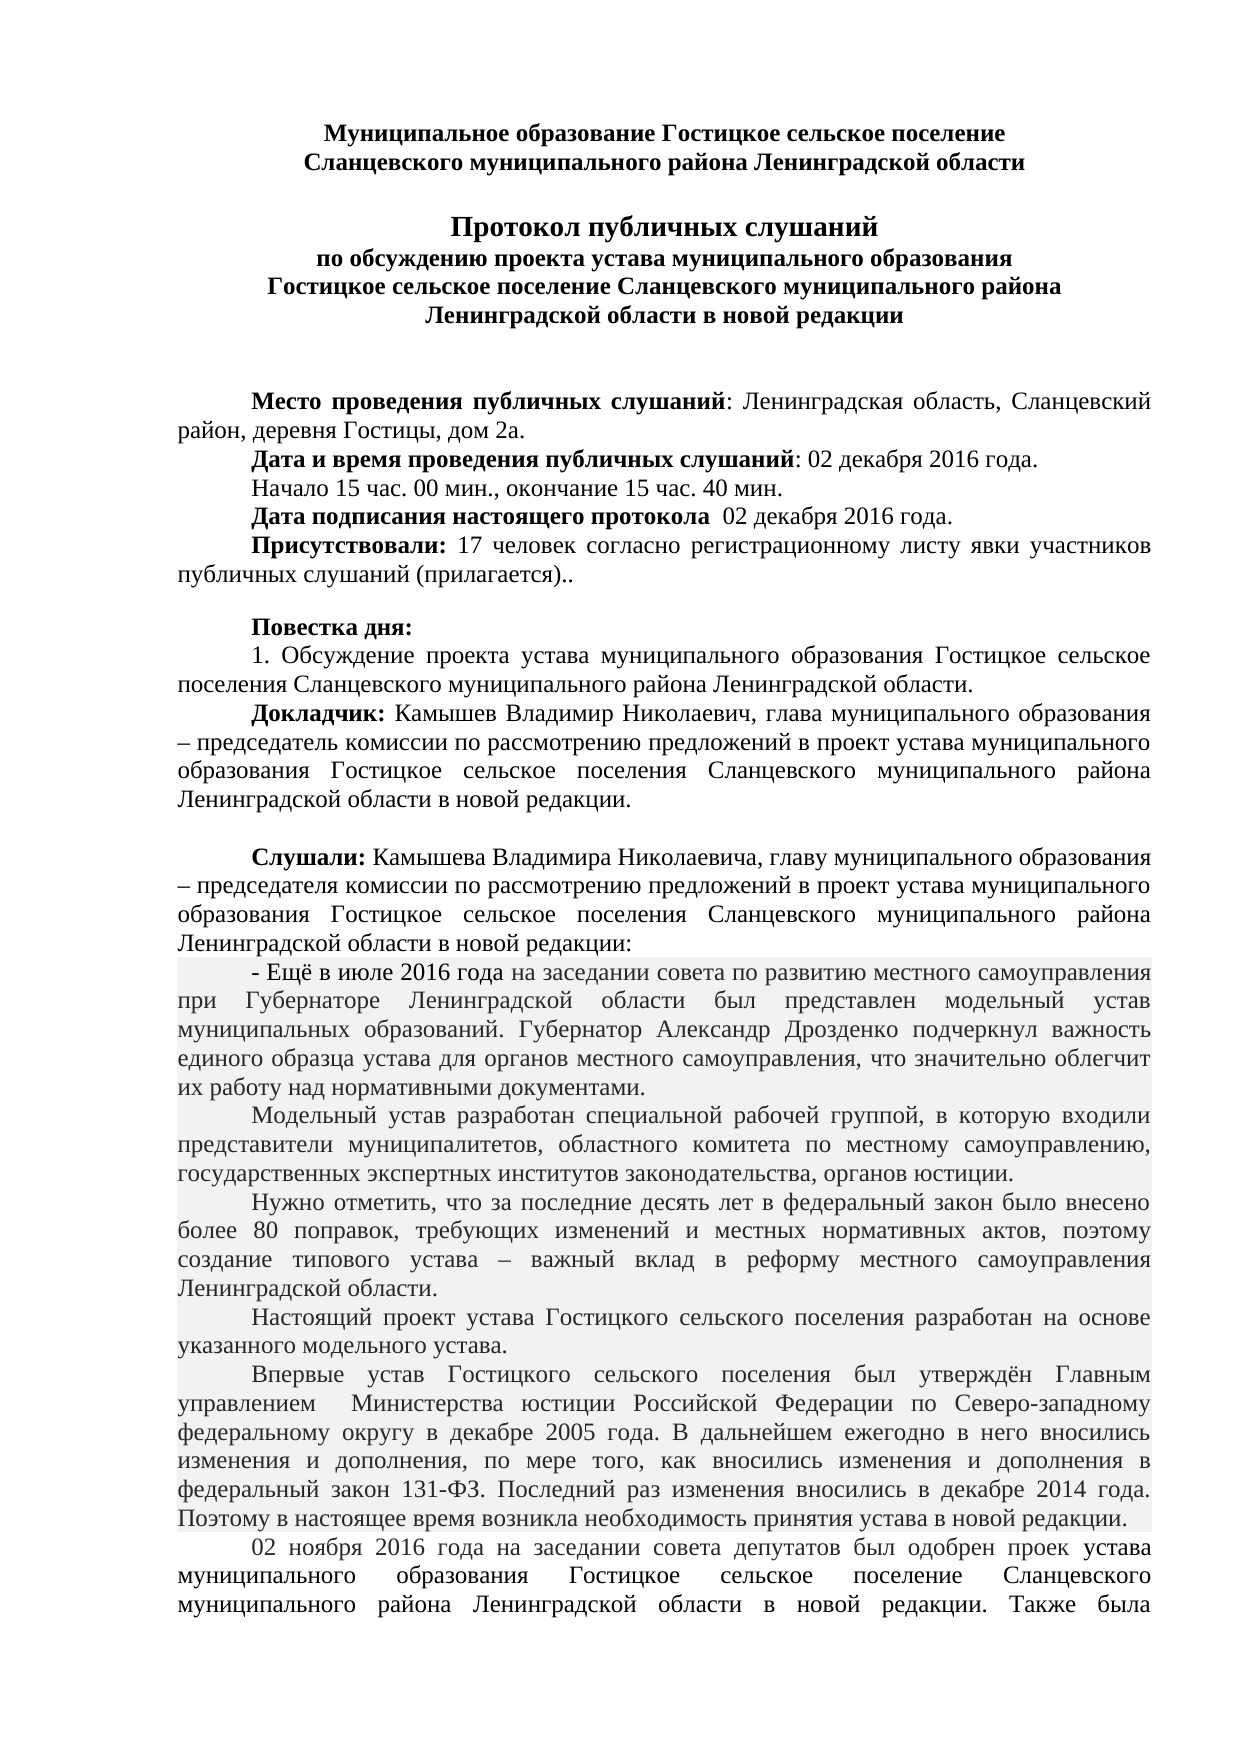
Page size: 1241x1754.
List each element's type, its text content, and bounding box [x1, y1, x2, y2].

text Дата подписания настоящего протокола 02 декабря 2016 года. [177, 501, 1152, 530]
text Слушали: Камышева Владимира Николаевича, главу муниципального образования – председателя комиссии по рассмотрению предложений в проект устава муниципального образования Гостицкое сельское поселения Сланцевского муниципального района Ленинградской области в новой редакции: [177, 842, 1152, 957]
text Настоящий проект устава Гостицкого сельского поселения разработан на основе указанного модельного устава. [177, 1302, 1152, 1359]
text 1. Обсуждение проекта устава муниципального образования Гостицкое сельское поселения Сланцевского муниципального района Ленинградской области. [177, 641, 1152, 698]
text Впервые устав Гостицкого сельского поселения был утверждён Главным управлением Министерства юстиции Российской Федерации по Северо-западному федеральному округу в декабре 2005 года. В дальнейшем ежегодно в него вносились изменения и дополнения, по мере того, как вносились изменения и дополнения в федеральный закон 131-ФЗ. Последний раз изменения вносились в декабре 2014 года. Поэтому в настоящее время возникла необходимость принятия устава в новой редакции. [177, 1359, 1152, 1532]
text Повестка дня: [177, 612, 1152, 641]
text Присутствовали: 17 человек согласно регистрационному листу явки участников публичных слушаний (прилагается).. [177, 530, 1152, 588]
text Муниципальное образование Гостицкое сельское поселение [177, 118, 1152, 147]
text Докладчик: Камышев Владимир Николаевич, глава муниципального образования – председатель комиссии по рассмотрению предложений в проект устава муниципального образования Гостицкое сельское поселения Сланцевского муниципального района Ленинградской области в новой редакции. [177, 698, 1152, 813]
text Модельный устав разработан специальной рабочей группой, в которую входили представители муниципалитетов, областного комитета по местному самоуправлению, государственных экспертных институтов законодательства, органов юстиции. [177, 1101, 1152, 1187]
text Сланцевского муниципального района Ленинградской области [177, 147, 1152, 176]
text Нужно отметить, что за последние десять лет в федеральный закон было внесено более 80 поправок, требующих изменений и местных нормативных актов, поэтому создание типового устава – важный вклад в реформу местного самоуправления Ленинградской области. [177, 1187, 1152, 1302]
text Дата и время проведения публичных слушаний: 02 декабря 2016 года. [177, 444, 1152, 473]
text - Ещё в июле 2016 года на заседании совета по развитию местного самоуправления при Губернаторе Ленинградской области был представлен модельный устав муниципальных образований. Губернатор Александр Дрозденко подчеркнул важность единого образца устава для органов местного самоуправления, что значительно облегчит их работу над нормативными документами. [177, 957, 1152, 1101]
text Начало 15 час. 00 мин., окончание 15 час. 40 мин. [177, 473, 1152, 501]
text по обсуждению проекта устава муниципального образования [177, 243, 1152, 271]
text Гостицкое сельское поселение Сланцевского муниципального района Ленинградской области в новой редакции [177, 271, 1152, 329]
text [177, 1532, 1152, 1618]
text Протокол публичных слушаний [177, 209, 1152, 243]
text Место проведения публичных слушаний: Ленинградская область, Сланцевский район, деревня Гостицы, дом 2а. [177, 386, 1152, 444]
